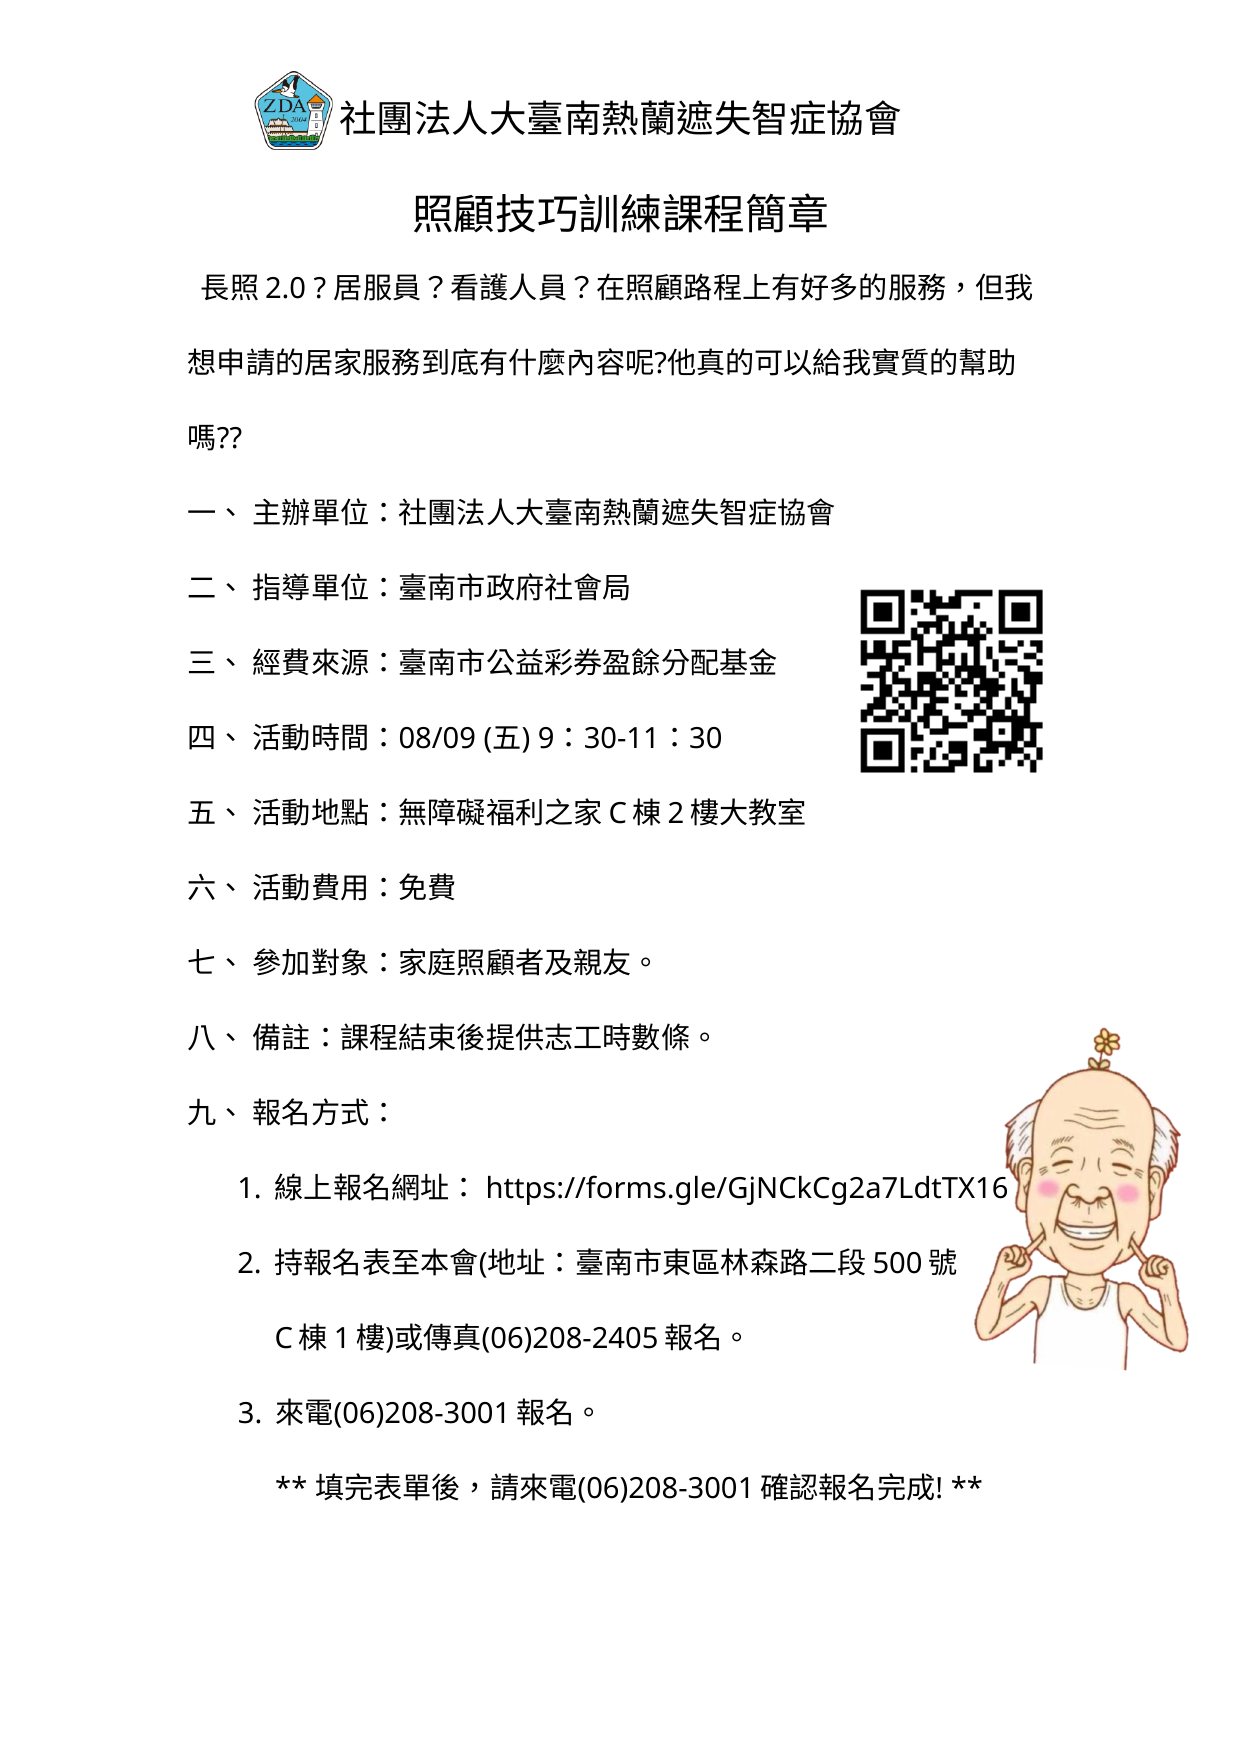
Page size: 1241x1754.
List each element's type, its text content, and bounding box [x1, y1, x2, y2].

list C棟1樓)或傳真(06)208-2405報名。 [274, 1299, 1053, 1374]
list 線上報名網址： https://forms.gle/GjNCkCg2a7LdtTX16 [237, 1149, 1053, 1224]
list 主辦單位：社團法人大臺南熱蘭遮失智症協會 [187, 474, 1053, 549]
text 長照2.0 ? 居服員？看護人員？在照顧路程上有好多的服務，但我想申請的居家服務到底有什麼內容呢?他真的可以給我實質的幫助嗎?? [187, 249, 1053, 474]
picture [1053, 1016, 1241, 1378]
list 經費來源：臺南市公益彩券盈餘分配基金 [187, 624, 836, 699]
text 照顧技巧訓練課程簡章 [187, 174, 1053, 249]
picture [836, 566, 1068, 798]
list 備註：課程結束後提供志工時數條。 [187, 999, 1053, 1074]
list 參加對象：家庭照顧者及親友。 [187, 924, 1053, 999]
list 指導單位：臺南市政府社會局 [187, 549, 1053, 624]
picture [254, 71, 333, 150]
list 來電(06)208-3001報名。 [238, 1374, 1053, 1449]
list 活動時間：08/09 (五) 9：30-11：30 [187, 699, 836, 774]
list 持報名表至本會(地址：臺南市東區林森路二段500號 [237, 1224, 1053, 1299]
list ** 填完表單後，請來電(06)208-3001確認報名完成! ** [275, 1449, 1053, 1524]
list 活動費用：免費 [187, 849, 1053, 924]
list 報名方式： [187, 1074, 1053, 1149]
list 活動地點：無障礙福利之家C棟2樓大教室 [187, 774, 1053, 849]
